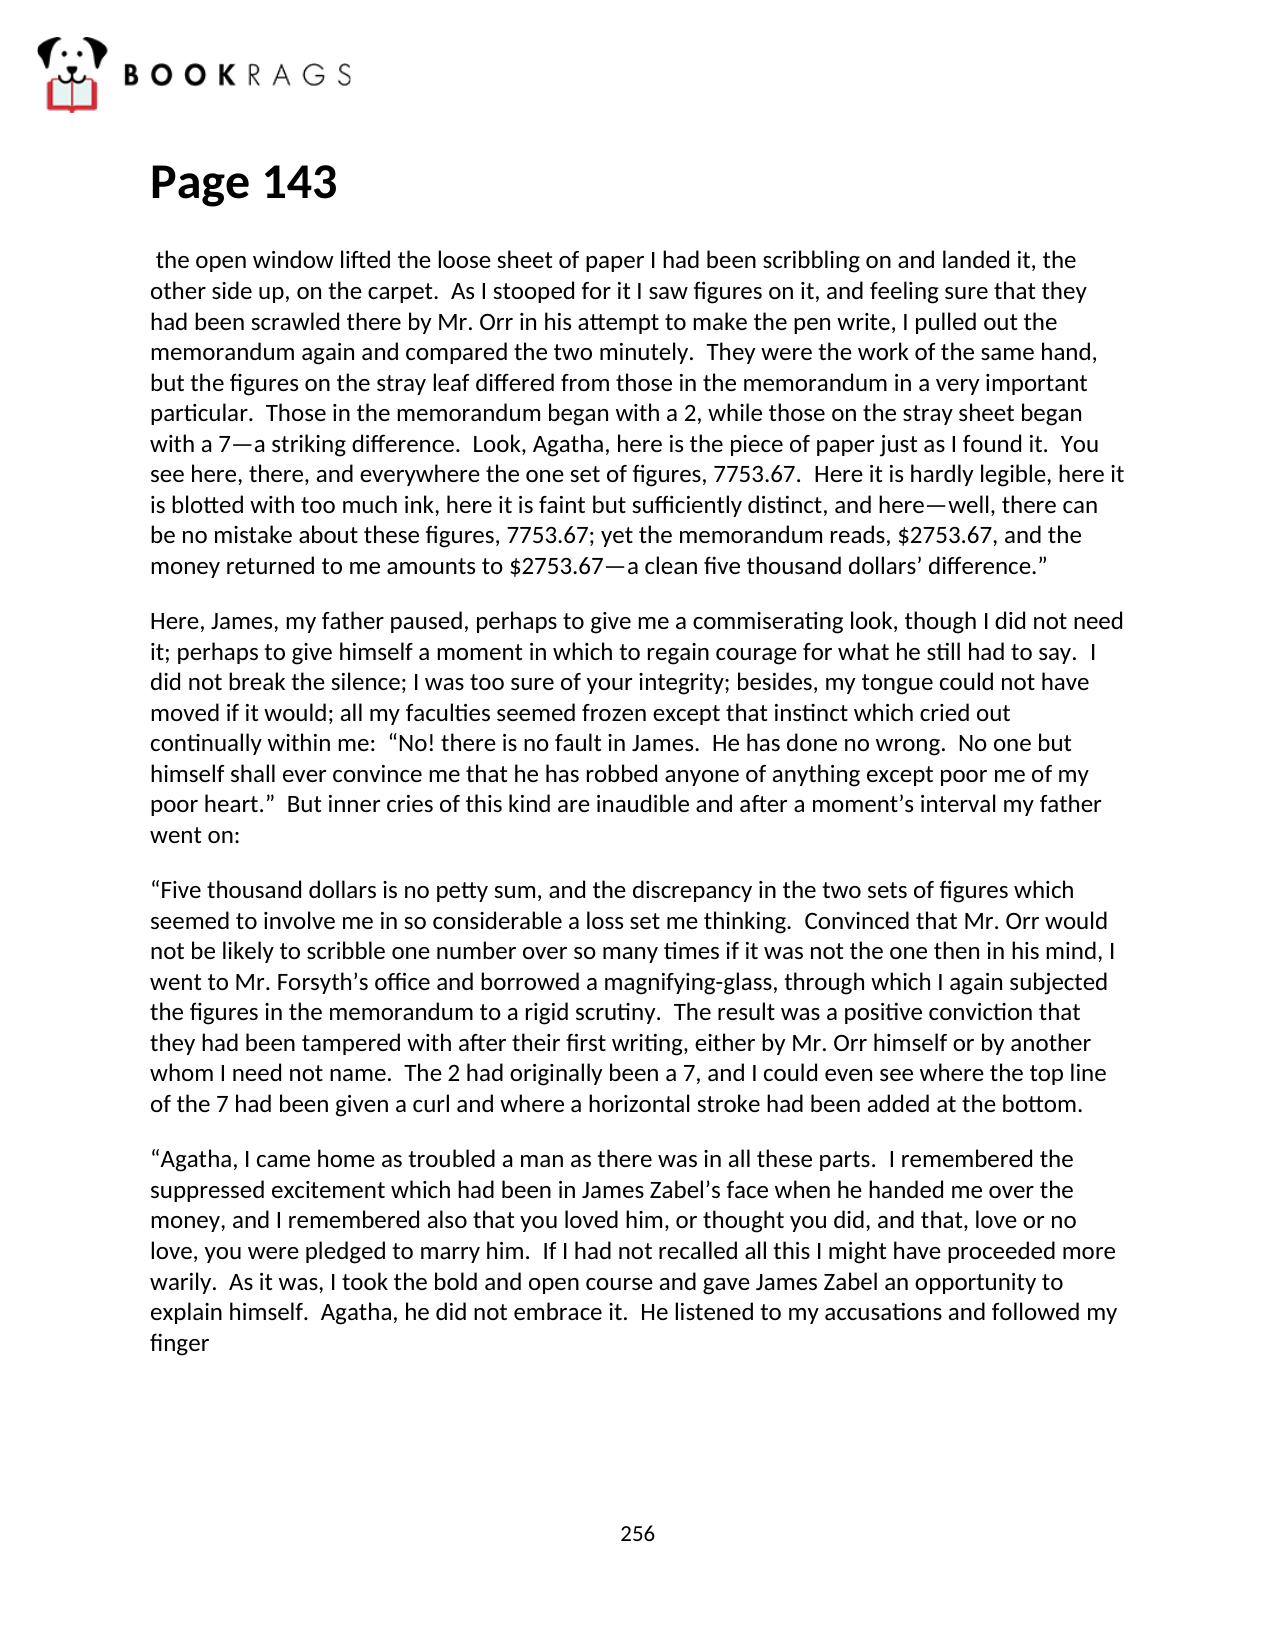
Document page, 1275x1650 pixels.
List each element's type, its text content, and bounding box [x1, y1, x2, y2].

text Page 143 [150, 150, 1125, 211]
picture [37, 37, 351, 113]
text “Five thousand dollars is no petty sum, and the discrepancy in the two sets of figures which seemed to involve me in so considerable a loss set me thinking. Convinced that Mr. Orr would not be likely to scribble one number over so many times if it was not the one then in his mind, I went to Mr. Forsyth’s office and borrowed a magnifying-glass, through which I again subjected the figures in the memorandum to a rigid scrutiny. The result was a positive conviction that they had been tampered with after their first writing, either by Mr. Orr himself or by another whom I need not name. The 2 had originally been a 7, and I could even see where the top line of the 7 had been given a curl and where a horizontal stroke had been added at the bottom. [150, 874, 1125, 1119]
text “Agatha, I came home as troubled a man as there was in all these parts. I remembered the suppressed excitement which had been in James Zabel’s face when he handed me over the money, and I remembered also that you loved him, or thought you did, and that, love or no love, you were pledged to marry him. If I had not recalled all this I might have proceeded more warily. As it was, I took the bold and open course and gave James Zabel an opportunity to explain himself. Agatha, he did not embrace it. He listened to my accusations and followed my finger [150, 1144, 1125, 1357]
text Here, James, my father paused, perhaps to give me a commiserating look, though I did not need it; perhaps to give himself a moment in which to regain courage for what he still had to say. I did not break the silence; I was too sure of your integrity; besides, my tongue could not have moved if it would; all my faculties seemed frozen except that instinct which cried out continually within me: “No! there is no fault in James. He has done no wrong. No one but himself shall ever convince me that he has robbed anyone of anything except poor me of my poor heart.” But inner cries of this kind are inaudible and after a moment’s interval my father went on: [150, 605, 1125, 849]
text the open window lifted the loose sheet of paper I had been scribbling on and landed it, the other side up, on the carpet. As I stooped for it I saw figures on it, and feeling sure that they had been scrawled there by Mr. Orr in his attempt to make the pen write, I pulled out the memorandum again and compared the two minutely. They were the work of the same hand, but the figures on the stray leaf differed from those in the memorandum in a very important particular. Those in the memorandum began with a 2, while those on the stray sheet began with a 7—­a striking difference. Look, Agatha, here is the piece of paper just as I found it. You see here, there, and everywhere the one set of figures, 7753.67. Here it is hardly legible, here it is blotted with too much ink, here it is faint but sufficiently distinct, and here—­well, there can be no mistake about these figures, 7753.67; yet the memorandum reads, $2753.67, and the money returned to me amounts to $2753.67—­a clean five thousand dollars’ difference.” [150, 244, 1125, 580]
